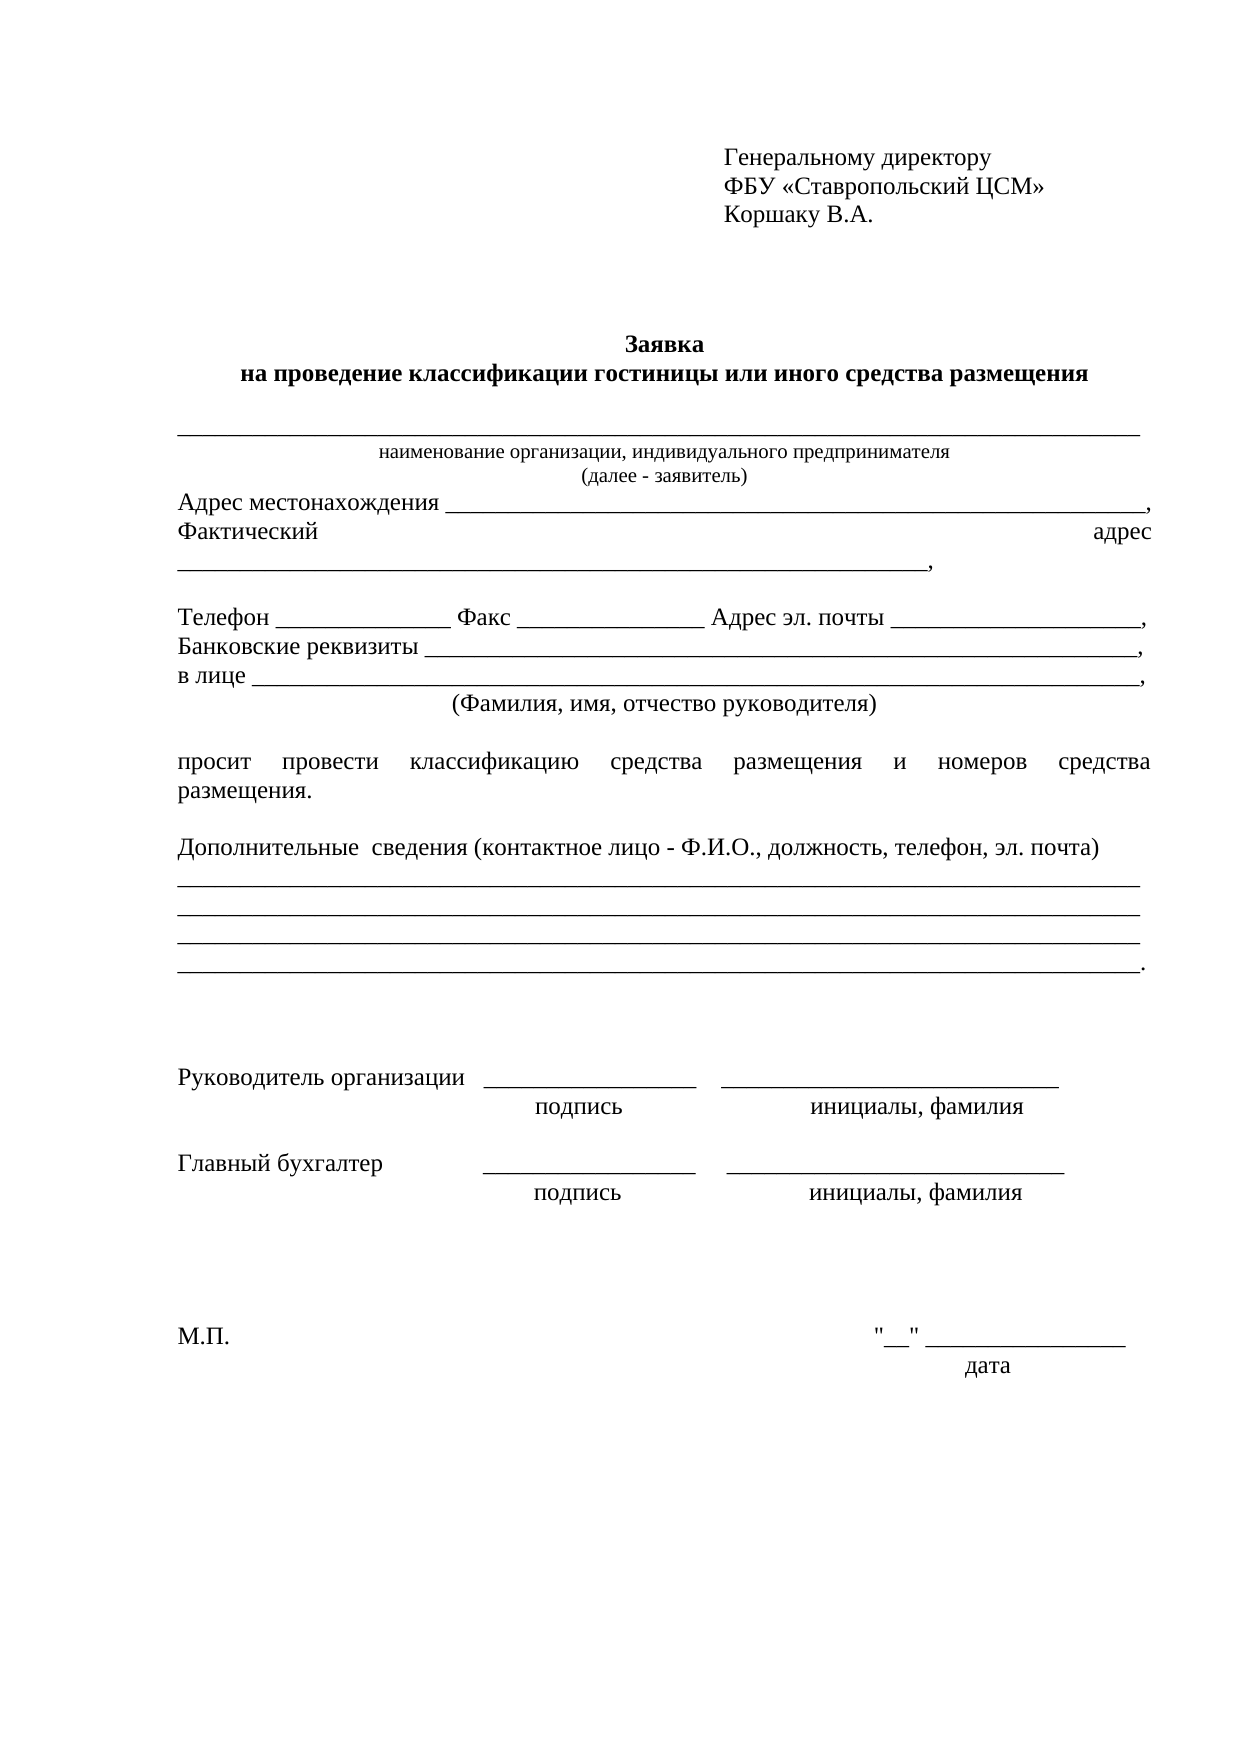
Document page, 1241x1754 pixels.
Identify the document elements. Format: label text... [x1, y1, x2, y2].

text (Фамилия, имя, отчество руководителя) [177, 688, 1152, 717]
text подпись инициалы, фамилия [398, 1091, 1152, 1120]
text Заявка [177, 329, 1152, 358]
text в лице _______________________________________________________________________, [177, 660, 1152, 688]
text Дополнительные сведения (контактное лицо - Ф.И.О., должность, телефон, эл. почта) [177, 832, 1152, 861]
text наименование организации, индивидуального предпринимателя [177, 439, 1152, 463]
text ____________________________________________________________________________________________________________________________________________________________________________________________________________________________________________________________________________________________________________________. [177, 861, 1152, 976]
text подпись инициалы, фамилия [177, 1177, 1152, 1206]
text дата [177, 1350, 1152, 1378]
text Телефон ______________ Факс _______________ Адрес эл. почты ____________________, [177, 602, 1152, 631]
text (далее - заявитель) [177, 463, 1152, 487]
text Главный бухгалтер _________________ ___________________________ [177, 1148, 1152, 1177]
text Адрес местонахождения ________________________________________________________, [177, 487, 1152, 516]
text Коршаку В.А. [723, 199, 1149, 228]
text ФБУ «Ставропольский ЦСМ» [723, 171, 1149, 199]
text Руководитель организации _________________ ___________________________ [177, 1062, 1152, 1091]
text на проведение классификации гостиницы или иного средства размещения [177, 358, 1152, 386]
text Фактический адрес ____________________________________________________________, [177, 516, 1152, 573]
text Банковские реквизиты _________________________________________________________, [177, 631, 1152, 660]
text просит провести классификацию средства размещения и номеров средства размещения. [177, 746, 1152, 803]
text _____________________________________________________________________________ [177, 410, 1152, 439]
text М.П. "__" ________________ [177, 1321, 1152, 1350]
text Генеральному директору [723, 142, 1149, 171]
